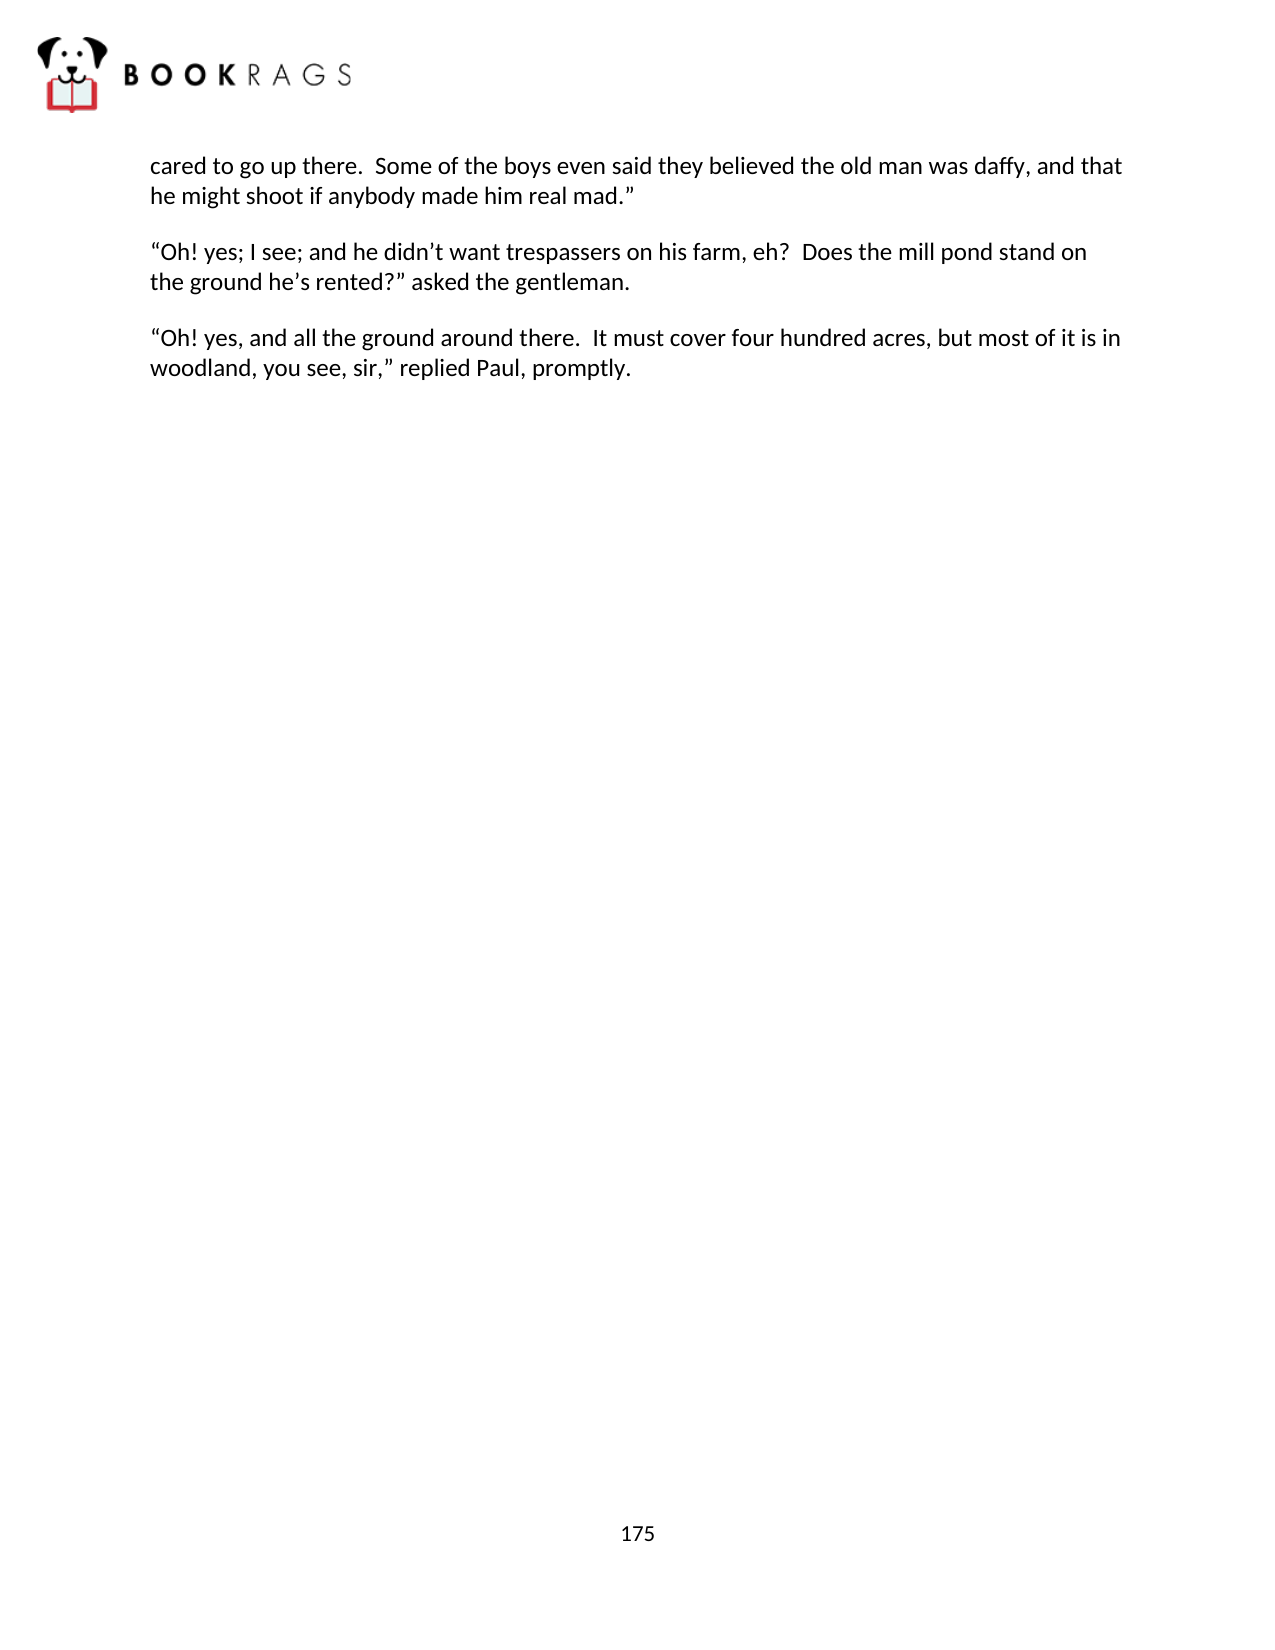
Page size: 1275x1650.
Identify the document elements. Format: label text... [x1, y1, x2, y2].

picture [37, 37, 351, 113]
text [150, 150, 1125, 211]
text “Oh! yes, and all the ground around there. It must cover four hundred acres, but most of it is in woodland, you see, sir,” replied Paul, promptly. [150, 322, 1125, 383]
text “Oh! yes; I see; and he didn’t want trespassers on his farm, eh? Does the mill pond stand on the ground he’s rented?” asked the gentleman. [150, 236, 1125, 297]
